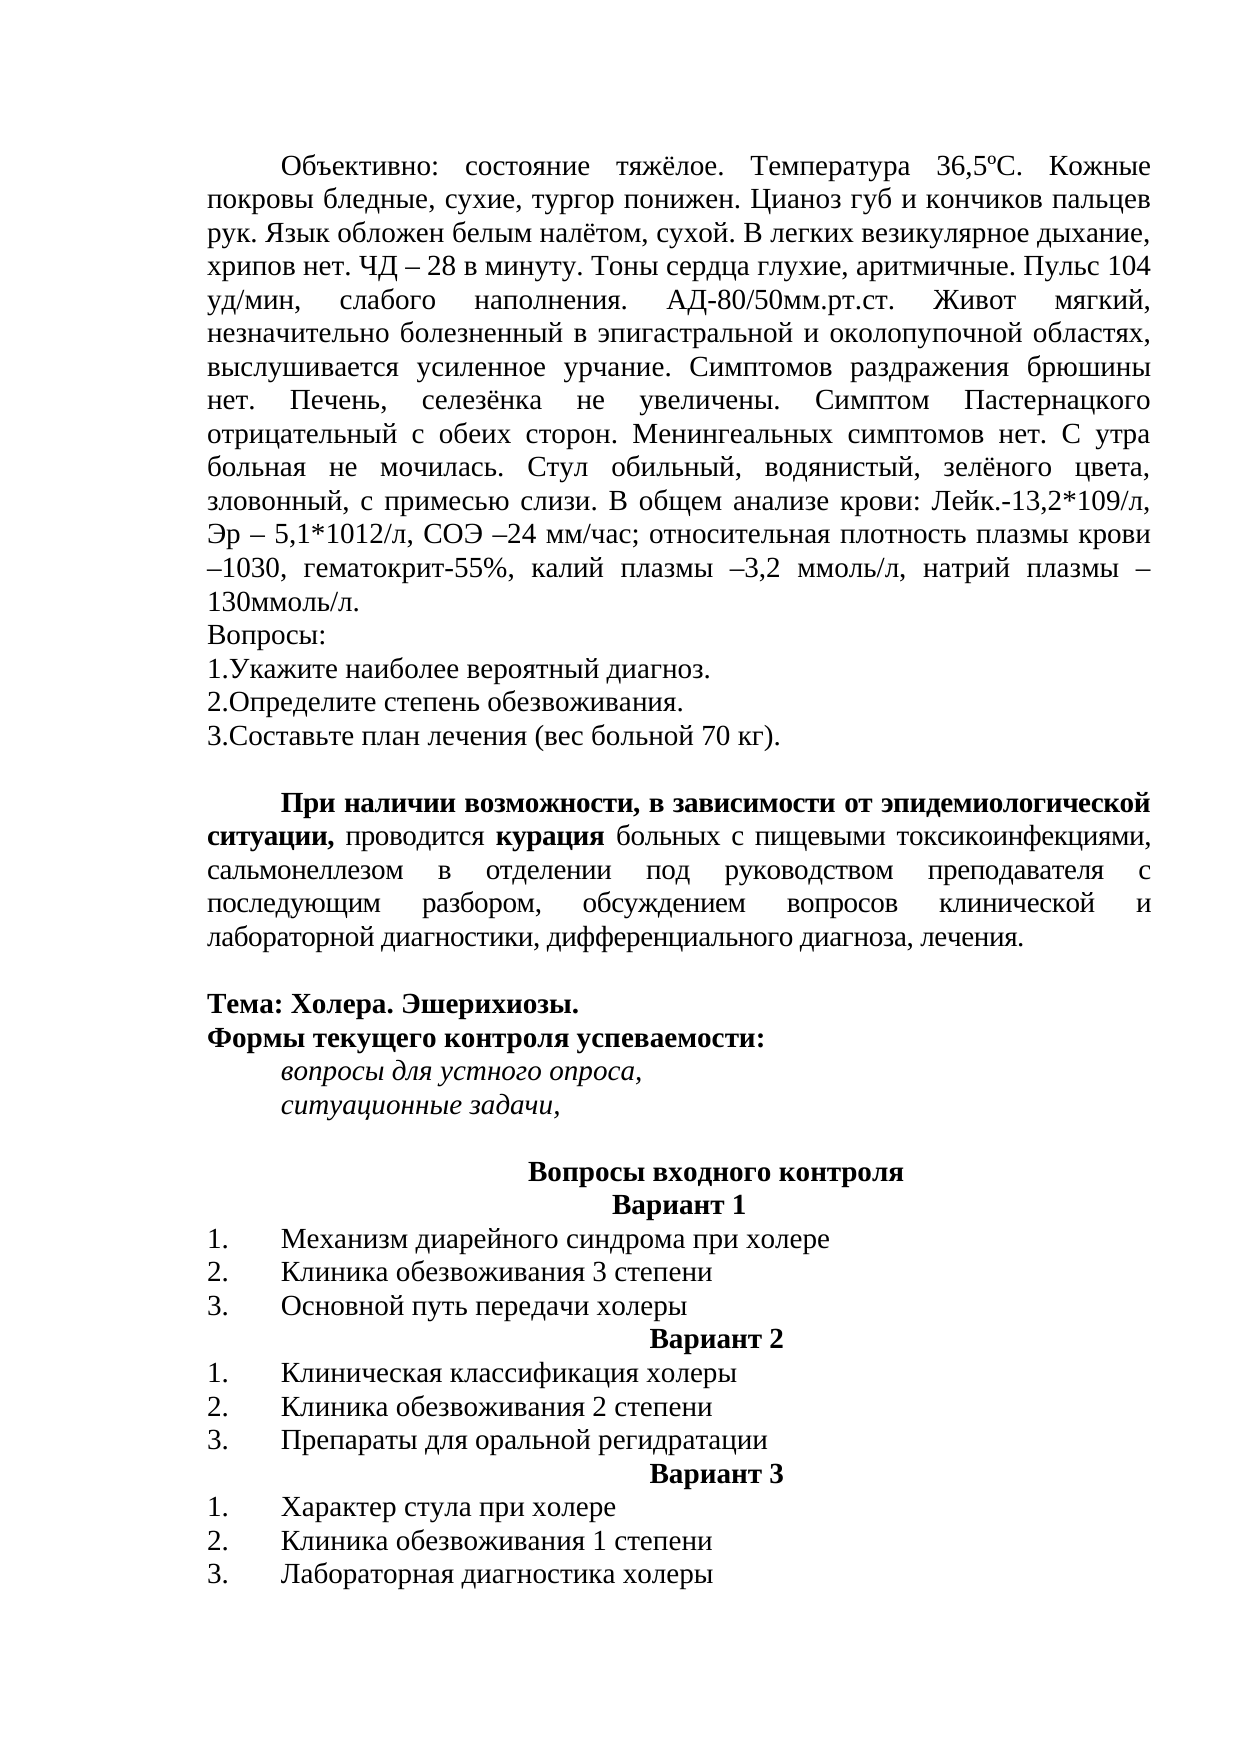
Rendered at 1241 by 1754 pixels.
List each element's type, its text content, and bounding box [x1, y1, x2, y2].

text вопросы для устного опроса, [207, 1053, 1152, 1087]
text Формы текущего контроля успеваемости: [207, 1020, 1152, 1053]
list Вариант 2 [207, 1322, 1152, 1355]
list Характер стула при холере [207, 1489, 1152, 1523]
text ситуационные задачи, [207, 1087, 1152, 1120]
text При наличии возможности, в зависимости от эпидемиологической ситуации, проводится курация больных с пищевыми токсикоинфекциями, сальмонеллезом в отделении под руководством преподавателя с последующим разбором, обсуждением вопросов клинической и лабораторной диагностики, дифференциального диагноза, лечения. [207, 785, 1152, 953]
list Вариант 3 [207, 1456, 1152, 1489]
text Вариант 1 [207, 1187, 1152, 1221]
text Вопросы входного контроля [207, 1154, 1152, 1187]
text Тема: Холера. Эшерихиозы. [207, 986, 1152, 1020]
text 3.Составьте план лечения (вес больной 70 кг). [207, 718, 1152, 751]
text 1.Укажите наиболее вероятный диагноз. [207, 651, 1152, 684]
list Лабораторная диагностика холеры [207, 1556, 1152, 1590]
text Объективно: состояние тяжёлое. Температура 36,5ºС. Кожные покровы бледные, сухие, тургор понижен. Цианоз губ и кончиков пальцев рук. Язык обложен белым налётом, сухой. В легких везикулярное дыхание, хрипов нет. ЧД – 28 в минуту. Тоны сердца глухие, аритмичные. Пульс 104 уд/мин, слабого наполнения. АД-80/50мм.рт.ст. Живот мягкий, незначительно болезненный в эпигастральной и околопупочной областях, выслушивается усиленное урчание. Симптомов раздражения брюшины нет. Печень, селезёнка не увеличены. Симптом Пастернацкого отрицательный с обеих сторон. Менингеальных симптомов нет. С утра больная не мочилась. Стул обильный, водянистый, зелёного цвета, зловонный, с примесью слизи. В общем анализе крови: Лейк.-13,2*109/л, Эр – 5,1*1012/л, СОЭ –24 мм/час; относительная плотность плазмы крови –1030, гематокрит-55%, калий плазмы –3,2 ммоль/л, натрий плазмы – 130ммоль/л. [207, 148, 1152, 617]
list Клиника обезвоживания 2 степени [207, 1389, 1152, 1422]
text Вопросы: [207, 617, 1152, 651]
list Клиника обезвоживания 1 степени [207, 1523, 1152, 1556]
list Основной путь передачи холеры [207, 1288, 1152, 1322]
list Клиническая классификация холеры [207, 1355, 1152, 1389]
list Клиника обезвоживания 3 степени [207, 1254, 1152, 1288]
text 2.Определите степень обезвоживания. [207, 684, 1152, 718]
list Препараты для оральной регидратации [207, 1422, 1152, 1456]
list Механизм диарейного синдрома при холере [207, 1221, 1152, 1254]
